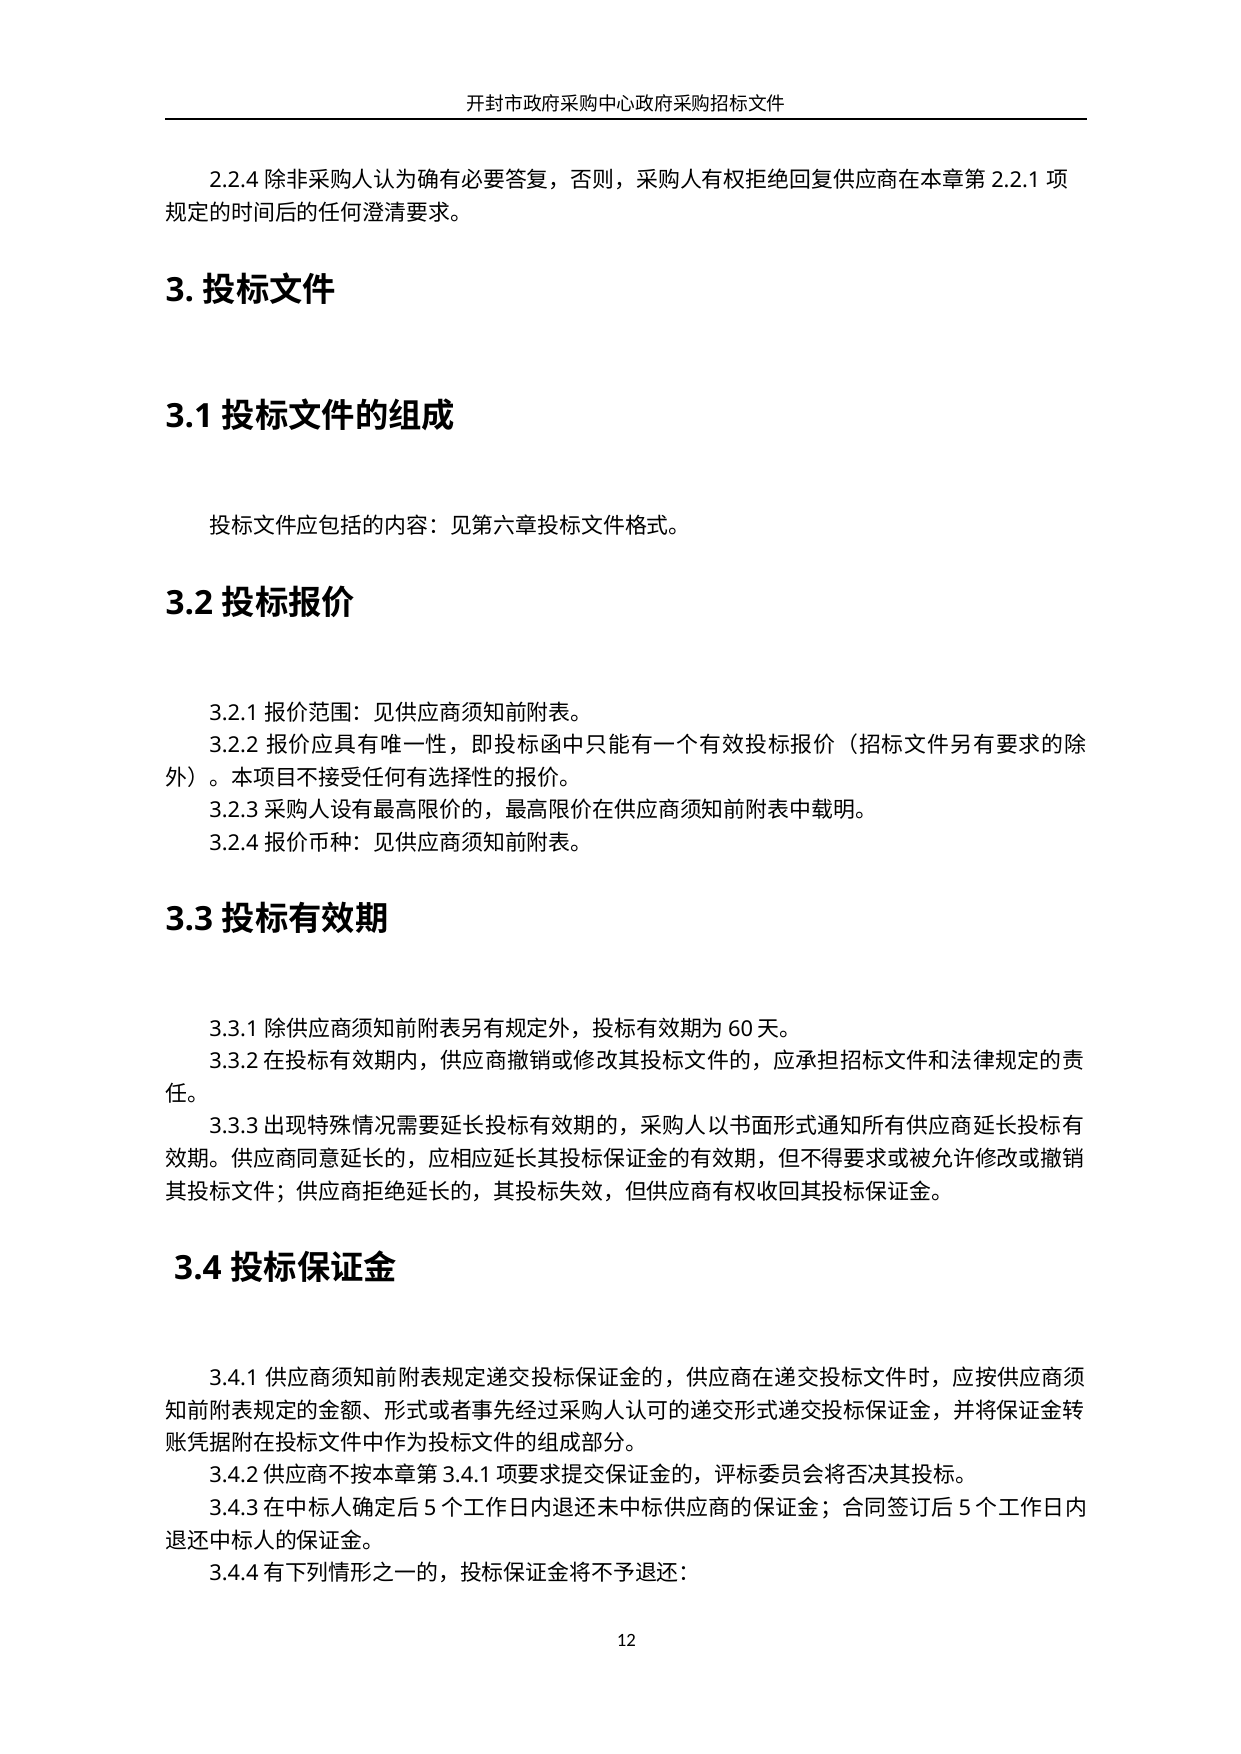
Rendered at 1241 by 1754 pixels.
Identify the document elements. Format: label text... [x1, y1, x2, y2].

text 3.2.4 报价币种：见供应商须知前附表。 [165, 823, 1087, 856]
text 3.2.3 采购人设有最高限价的，最高限价在供应商须知前附表中载明。 [165, 791, 1087, 823]
subtitle 3. 投标文件 [165, 254, 1087, 319]
text 3.2.1 报价范围：见供应商须知前附表。 [165, 693, 1087, 726]
text 3.3.1 除供应商须知前附表另有规定外，投标有效期为60天。 [165, 1009, 1087, 1042]
text 3.4.4有下列情形之一的，投标保证金将不予退还： [165, 1553, 1087, 1585]
text 3.4.2供应商不按本章第3.4.1项要求提交保证金的，评标委员会将否决其投标。 [165, 1455, 1087, 1488]
subtitle 3.2 投标报价 [165, 567, 1087, 632]
text 2.2.4 除非采购人认为确有必要答复，否则，采购人有权拒绝回复供应商在本章第 2.2.1 项 [165, 162, 1087, 194]
text 投标文件应包括的内容：见第六章投标文件格式。 [165, 507, 1087, 539]
text 3.4.1 供应商须知前附表规定递交投标保证金的，供应商在递交投标文件时，应按供应商须知前附表规定的金额、形式或者事先经过采购人认可的递交形式递交投标保证金，并将保证金转账凭据附在投标文件中作为投标文件的组成部分。 [165, 1358, 1087, 1455]
text 3.2.2 报价应具有唯一性，即投标函中只能有一个有效投标报价（招标文件另有要求的除外）。本项目不接受任何有选择性的报价。 [165, 726, 1087, 791]
text 规定的时间后的任何澄清要求。 [165, 194, 1087, 227]
subtitle 3.4 投标保证金 [165, 1231, 1087, 1296]
text 3.4.3在中标人确定后5个工作日内退还未中标供应商的保证金；合同签订后5个工作日内退还中标人的保证金。 [165, 1488, 1087, 1553]
text 3.3.3出现特殊情况需要延长投标有效期的，采购人以书面形式通知所有供应商延长投标有效期。供应商同意延长的，应相应延长其投标保证金的有效期，但不得要求或被允许修改或撤销其投标文件；供应商拒绝延长的，其投标失效，但供应商有权收回其投标保证金。 [165, 1107, 1087, 1204]
text 3.3.2在投标有效期内，供应商撤销或修改其投标文件的，应承担招标文件和法律规定的责任。 [165, 1042, 1087, 1107]
subtitle 3.3 投标有效期 [165, 883, 1087, 948]
subtitle 3.1 投标文件的组成 [165, 381, 1087, 446]
